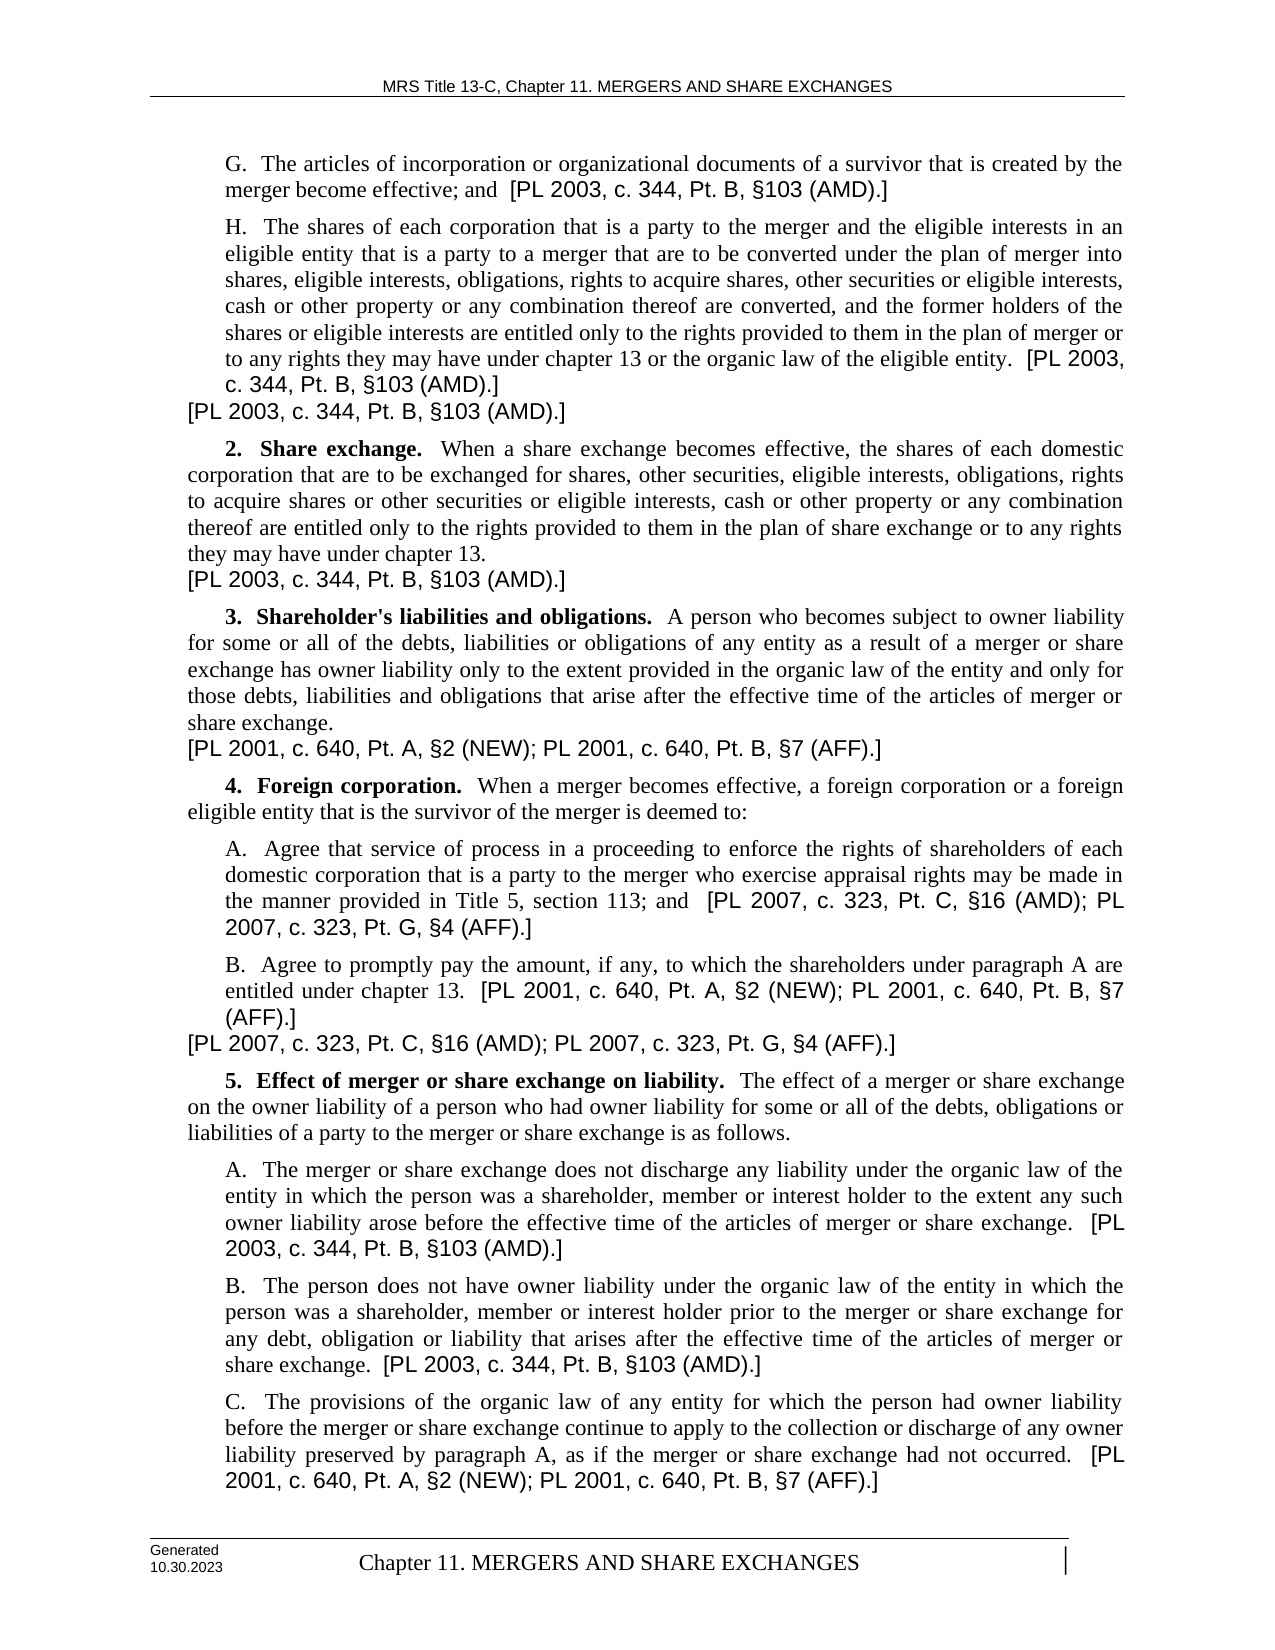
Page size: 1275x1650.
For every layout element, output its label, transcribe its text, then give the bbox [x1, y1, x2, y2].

text G. The articles of incorporation or organizational documents of a survivor that is created by the merger become effective; and [PL 2003, c. 344, Pt. B, §103 (AMD).] [225, 150, 1125, 203]
text [PL 2007, c. 323, Pt. C, §16 (AMD); PL 2007, c. 323, Pt. G, §4 (AFF).] [187, 1030, 1125, 1056]
text B. The person does not have owner liability under the organic law of the entity in which the person was a shareholder, member or interest holder prior to the merger or share exchange for any debt, obligation or liability that arises after the effective time of the articles of merger or share exchange. [PL 2003, c. 344, Pt. B, §103 (AMD).] [225, 1272, 1125, 1378]
text [PL 2003, c. 344, Pt. B, §103 (AMD).] [187, 398, 1125, 424]
text C. The provisions of the organic law of any entity for which the person had owner liability before the merger or share exchange continue to apply to the collection or discharge of any owner liability preserved by paragraph A, as if the merger or share exchange had not occurred. [PL 2001, c. 640, Pt. A, §2 (NEW); PL 2001, c. 640, Pt. B, §7 (AFF).] [225, 1388, 1125, 1493]
text H. The shares of each corporation that is a party to the merger and the eligible interests in an eligible entity that is a party to a merger that are to be converted under the plan of merger into shares, eligible interests, obligations, rights to acquire shares, other securities or eligible interests, cash or other property or any combination thereof are converted, and the former holders of the shares or eligible interests are entitled only to the rights provided to them in the plan of merger or to any rights they may have under chapter 13 or the organic law of the eligible entity. [PL 2003, c. 344, Pt. B, §103 (AMD).] [225, 213, 1125, 398]
text 2. Share exchange. When a share exchange becomes effective, the shares of each domestic corporation that are to be exchanged for shares, other securities, eligible interests, obligations, rights to acquire shares or other securities or eligible interests, cash or other property or any combination thereof are entitled only to the rights provided to them in the plan of share exchange or to any rights they may have under chapter 13. [187, 434, 1125, 566]
text A. Agree that service of process in a proceeding to enforce the rights of shareholders of each domestic corporation that is a party to the merger who exercise appraisal rights may be made in the manner provided in Title 5, section 113; and [PL 2007, c. 323, Pt. C, §16 (AMD); PL 2007, c. 323, Pt. G, §4 (AFF).] [225, 835, 1125, 940]
text A. The merger or share exchange does not discharge any liability under the organic law of the entity in which the person was a shareholder, member or interest holder to the extent any such owner liability arose before the effective time of the articles of merger or share exchange. [PL 2003, c. 344, Pt. B, §103 (AMD).] [225, 1156, 1125, 1262]
text [PL 2001, c. 640, Pt. A, §2 (NEW); PL 2001, c. 640, Pt. B, §7 (AFF).] [187, 735, 1125, 761]
text 4. Foreign corporation. When a merger becomes effective, a foreign corporation or a foreign eligible entity that is the survivor of the merger is deemed to: [187, 772, 1125, 824]
text B. Agree to promptly pay the amount, if any, to which the shareholders under paragraph A are entitled under chapter 13. [PL 2001, c. 640, Pt. A, §2 (NEW); PL 2001, c. 640, Pt. B, §7 (AFF).] [225, 951, 1125, 1030]
text 5. Effect of merger or share exchange on liability. The effect of a merger or share exchange on the owner liability of a person who had owner liability for some or all of the debts, obligations or liabilities of a party to the merger or share exchange is as follows. [187, 1067, 1125, 1146]
text 3. Shareholder's liabilities and obligations. A person who becomes subject to owner liability for some or all of the debts, liabilities or obligations of any entity as a result of a merger or share exchange has owner liability only to the extent provided in the organic law of the entity and only for those debts, liabilities and obligations that arise after the effective time of the articles of merger or share exchange. [187, 603, 1125, 735]
text [PL 2003, c. 344, Pt. B, §103 (AMD).] [187, 566, 1125, 593]
